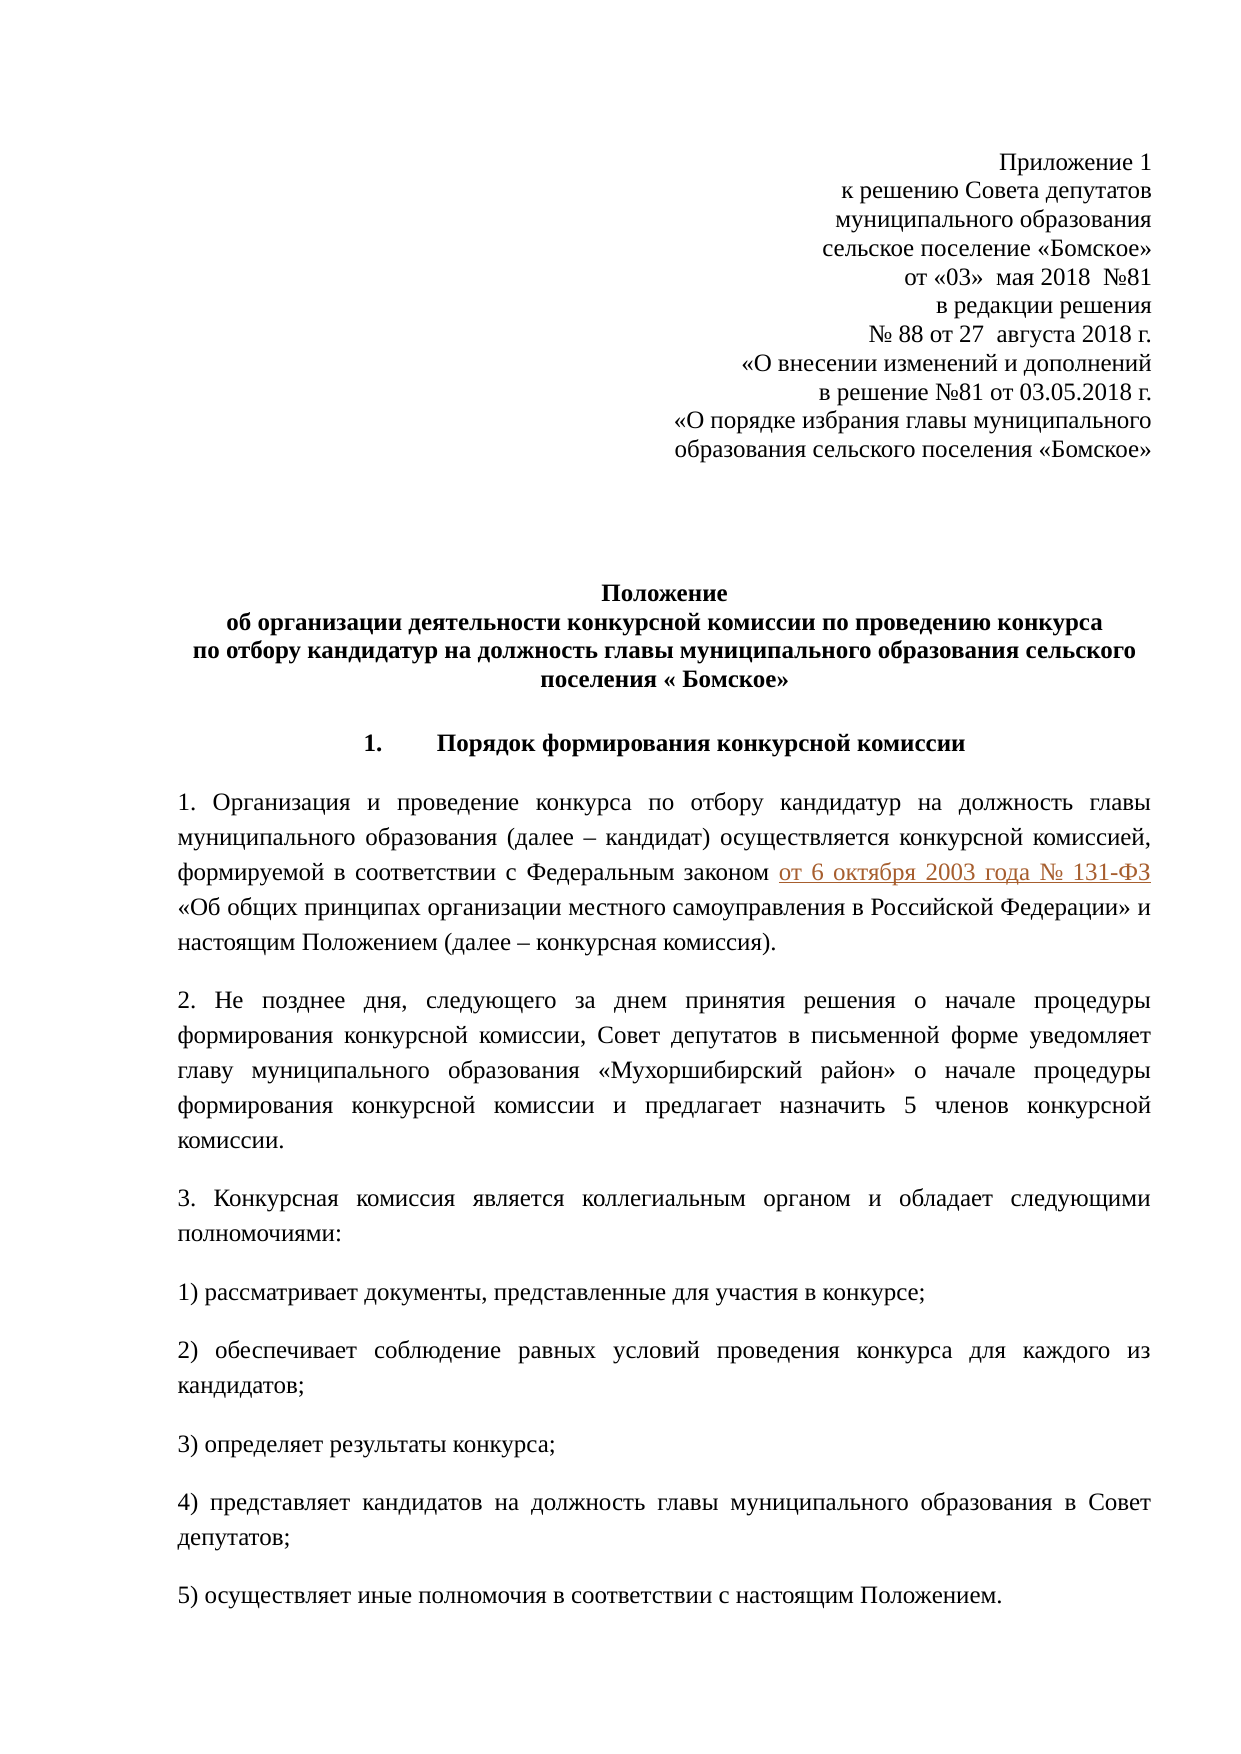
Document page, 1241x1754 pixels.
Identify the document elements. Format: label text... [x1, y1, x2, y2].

text в решение №81 от 03.05.2018 г. [177, 377, 1152, 406]
text 5) осуществляет иные полномочия в соответствии с настоящим Положением. [177, 1574, 1152, 1609]
text образования сельского поселения «Бомское» [177, 434, 1152, 463]
text 3) определяет результаты конкурса; [177, 1422, 1152, 1457]
text к решению Совета депутатов [177, 176, 1152, 204]
text 4) представляет кандидатов на должность главы муниципального образования в Совет депутатов; [177, 1481, 1152, 1551]
text от «03» мая 2018 №81 [177, 262, 1152, 291]
text «О внесении изменений и дополнений [177, 348, 1152, 377]
text Положение об организации деятельности конкурсной комиссии по проведению конкурса [177, 578, 1152, 636]
text 1) рассматривает документы, представленные для участия в конкурсе; [177, 1271, 1152, 1306]
text Приложение 1 [177, 147, 1152, 176]
text 3. Конкурсная комиссия является коллегиальным органом и обладает следующими полномочиями: [177, 1177, 1152, 1247]
text «О порядке избрания главы муниципального [177, 406, 1152, 434]
text по отбору кандидатур на должность главы муниципального образования сельского поселения « Бомское» [177, 636, 1152, 693]
text муниципального образования [177, 204, 1152, 233]
text 1. Организация и проведение конкурса по отбору кандидатур на должность главы муниципального образования (далее – кандидат) осуществляется конкурсной комиссией, формируемой в соответствии с Федеральным законом от 6 октября 2003 года № 131-ФЗ «Об общих принципах организации местного самоуправления в Российской Федерации» и настоящим Положением (далее – конкурсная комиссия). [177, 780, 1152, 955]
text 2) обеспечивает соблюдение равных условий проведения конкурса для каждого из кандидатов; [177, 1329, 1152, 1399]
text № 88 от 27 августа 2018 г. [177, 319, 1152, 348]
text 1. Порядок формирования конкурсной комиссии [177, 722, 1152, 757]
text сельское поселение «Бомское» [177, 233, 1152, 262]
text 2. Не позднее дня, следующего за днем принятия решения о начале процедуры формирования конкурсной комиссии, Совет депутатов в письменной форме уведомляет главу муниципального образования «Мухоршибирский район» о начале процедуры формирования конкурсной комиссии и предлагает назначить 5 членов конкурсной комиссии. [177, 979, 1152, 1154]
text в редакции решения [177, 291, 1152, 319]
